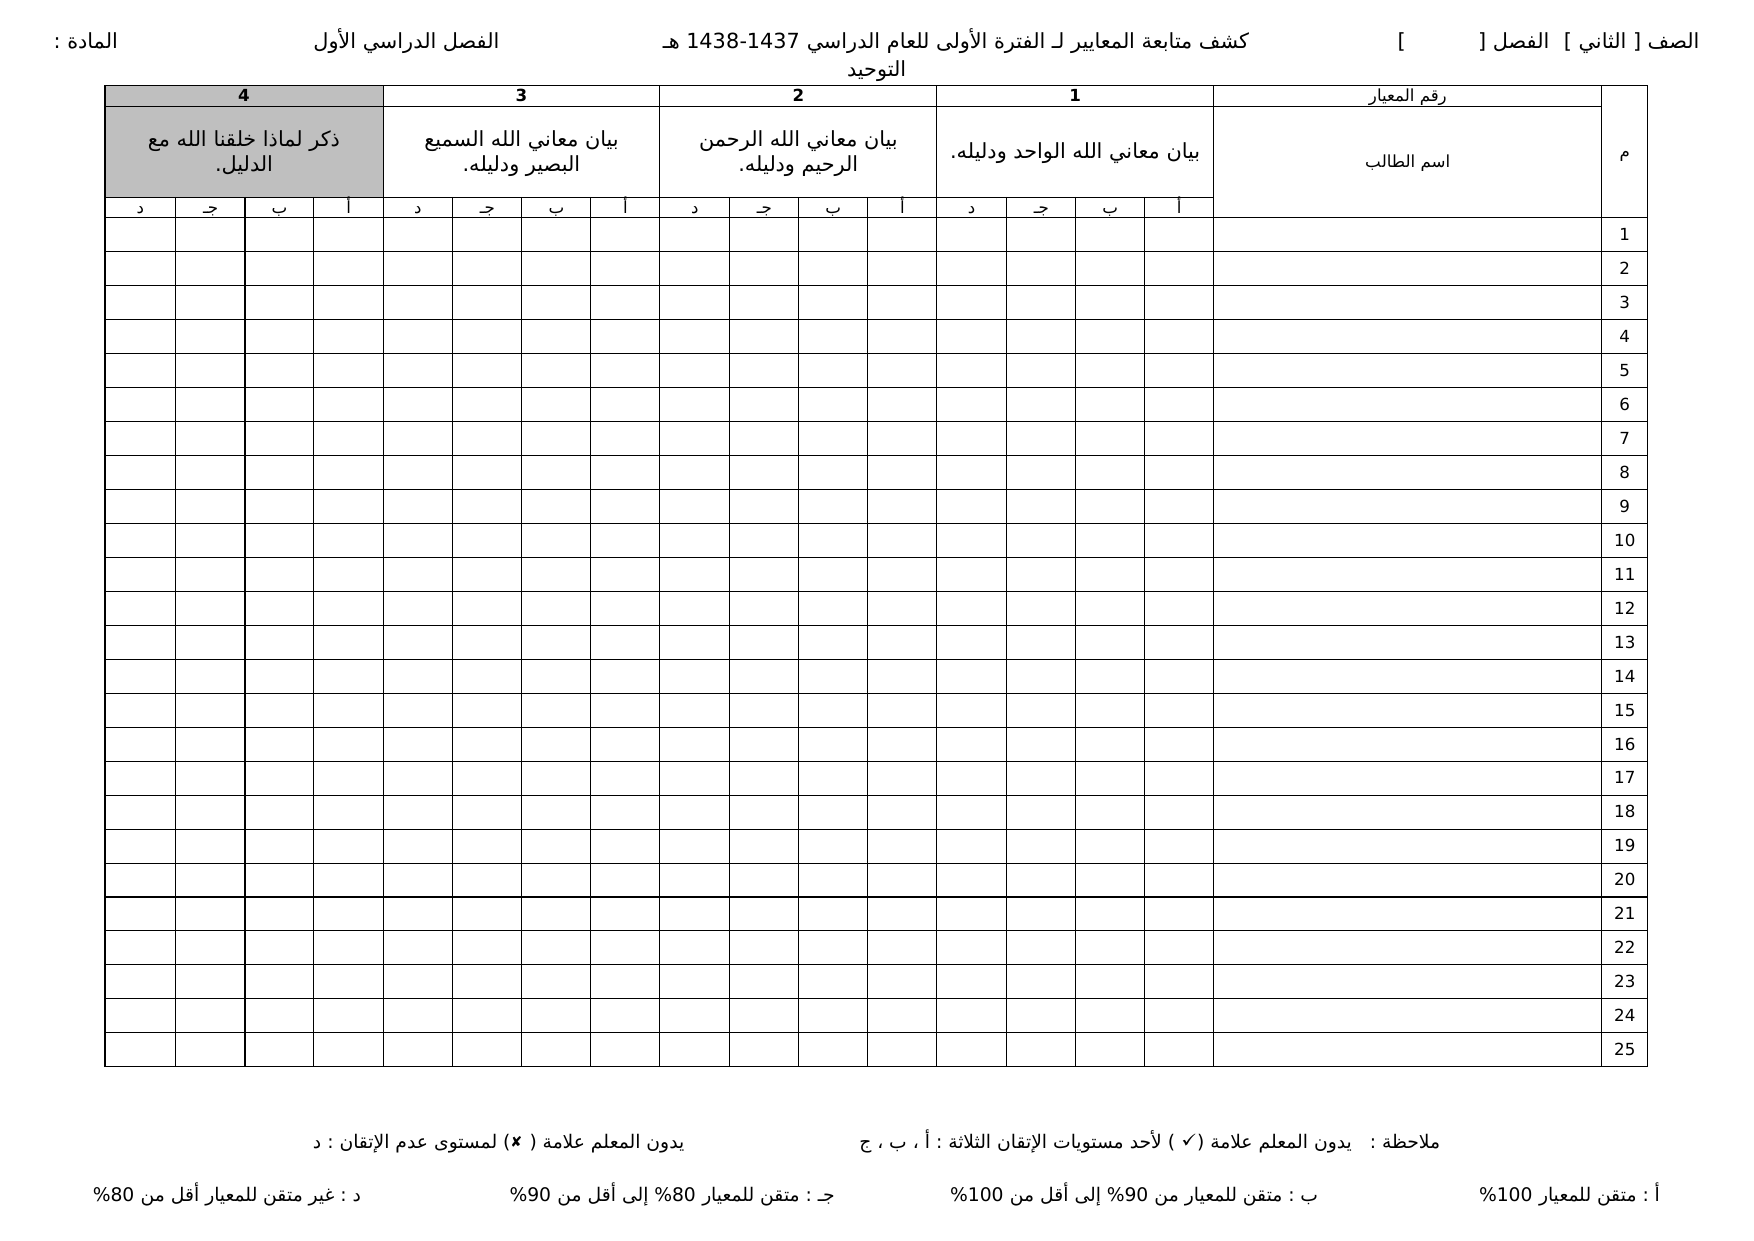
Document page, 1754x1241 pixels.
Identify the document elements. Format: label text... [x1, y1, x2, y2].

table_cell [1076, 999, 1144, 1032]
table_cell [176, 252, 244, 285]
table_cell [730, 965, 798, 998]
table_cell [522, 864, 590, 896]
table_cell [314, 422, 383, 455]
table_cell [660, 1033, 729, 1066]
table_cell [799, 864, 867, 896]
table_cell [522, 728, 590, 761]
table_cell [591, 320, 659, 353]
table_cell [522, 320, 590, 353]
table_cell [660, 218, 729, 251]
table_cell [1214, 218, 1601, 251]
table_cell [1214, 999, 1601, 1032]
table_cell 18 [1602, 796, 1647, 828]
table_cell [1145, 898, 1213, 930]
table_cell [384, 660, 452, 693]
table_cell [176, 320, 244, 353]
table_cell [106, 999, 175, 1032]
table_cell [730, 931, 798, 964]
table_cell [660, 592, 729, 625]
table_cell [314, 592, 383, 625]
table_cell [799, 354, 867, 387]
table_cell [1007, 1033, 1075, 1066]
table_cell [730, 830, 798, 862]
table_cell [730, 1033, 798, 1066]
table_cell [591, 660, 659, 693]
table_cell 17 [1602, 762, 1647, 794]
table_cell [1007, 218, 1075, 251]
table_cell [660, 354, 729, 387]
table_cell [1145, 830, 1213, 862]
table_cell [868, 694, 936, 727]
table_cell 6 [1602, 388, 1647, 421]
table_cell [106, 728, 175, 761]
table_cell [868, 252, 936, 285]
table_cell [176, 694, 244, 727]
table_cell بيان معاني الله الرحمن الرحيم ودليله. [660, 107, 936, 197]
table_cell [176, 422, 244, 455]
table_cell [1214, 592, 1601, 625]
table_cell [176, 762, 244, 794]
table_cell [868, 1033, 936, 1066]
table_cell [453, 931, 521, 964]
table_cell [314, 456, 383, 489]
table_cell [106, 796, 175, 828]
table_cell [1076, 1033, 1144, 1066]
table_cell [314, 490, 383, 523]
table_cell [106, 1033, 175, 1066]
table_cell [176, 354, 244, 387]
table_cell [106, 626, 175, 659]
table_cell [314, 796, 383, 828]
table_cell [1145, 728, 1213, 761]
table_cell 13 [1602, 626, 1647, 659]
table_cell [384, 796, 452, 828]
table_cell [937, 354, 1006, 387]
table_cell [314, 931, 383, 964]
table_cell [246, 286, 313, 319]
table_cell [1145, 558, 1213, 591]
table_cell [660, 694, 729, 727]
table_cell [453, 660, 521, 693]
table_cell [730, 626, 798, 659]
table_cell [799, 965, 867, 998]
table_cell [730, 864, 798, 896]
table_cell [730, 320, 798, 353]
table_cell [246, 728, 313, 761]
table_cell [106, 422, 175, 455]
table_cell [1145, 388, 1213, 421]
table_cell [246, 524, 313, 557]
table_cell [314, 864, 383, 896]
table_cell [799, 422, 867, 455]
table_cell [1007, 931, 1075, 964]
table_cell [1007, 490, 1075, 523]
table_cell [868, 422, 936, 455]
table_cell [799, 524, 867, 557]
table_cell [1145, 320, 1213, 353]
table_cell [106, 524, 175, 557]
table_cell أ [591, 198, 659, 217]
table_cell [453, 286, 521, 319]
table_cell [1076, 286, 1144, 319]
table_cell [660, 558, 729, 591]
table_cell [106, 218, 175, 251]
table_cell [1076, 388, 1144, 421]
table_cell [522, 252, 590, 285]
table_cell [730, 796, 798, 828]
table_cell [246, 796, 313, 828]
table_cell [384, 728, 452, 761]
table_cell 1 [1602, 218, 1647, 251]
table_cell [246, 218, 313, 251]
table_cell [246, 388, 313, 421]
table_cell [453, 694, 521, 727]
table_cell [384, 354, 452, 387]
table_cell [1214, 898, 1601, 930]
table_cell 2 [1602, 252, 1647, 285]
table_cell [868, 660, 936, 693]
table_cell [730, 286, 798, 319]
table_cell 5 [1602, 354, 1647, 387]
table_cell [1007, 660, 1075, 693]
table_cell [937, 830, 1006, 862]
table_cell [453, 490, 521, 523]
table_cell [314, 1033, 383, 1066]
table_cell 23 [1602, 965, 1647, 998]
table_cell [246, 898, 313, 930]
table_cell ب [522, 198, 590, 217]
table_cell 7 [1602, 422, 1647, 455]
table_cell [799, 286, 867, 319]
table_cell [453, 898, 521, 930]
table_cell [384, 558, 452, 591]
table_cell [522, 218, 590, 251]
table_cell ذكر لماذا خلقنا الله مع الدليل. [106, 107, 383, 197]
table_cell 4 [1602, 320, 1647, 353]
table_cell [246, 694, 313, 727]
table_cell [246, 999, 313, 1032]
table_cell د [106, 198, 175, 217]
table_cell [176, 388, 244, 421]
table_cell [522, 558, 590, 591]
table_cell [937, 320, 1006, 353]
table_cell [1007, 456, 1075, 489]
table_cell [730, 694, 798, 727]
table_cell [1076, 456, 1144, 489]
table_cell جـ [1007, 198, 1075, 217]
table_cell [799, 388, 867, 421]
table_cell [1007, 354, 1075, 387]
table_cell [591, 626, 659, 659]
table_cell 12 [1602, 592, 1647, 625]
table_cell [660, 422, 729, 455]
table_cell [1007, 422, 1075, 455]
table_cell [799, 592, 867, 625]
table_cell [868, 965, 936, 998]
table_cell [314, 999, 383, 1032]
table_cell [730, 388, 798, 421]
table_cell [868, 354, 936, 387]
table_cell [660, 830, 729, 862]
table_cell [1076, 796, 1144, 828]
table_cell [1145, 660, 1213, 693]
table_cell [591, 456, 659, 489]
table_cell [1076, 898, 1144, 930]
table_cell [1007, 965, 1075, 998]
table_cell [384, 456, 452, 489]
table_cell 16 [1602, 728, 1647, 761]
table_cell [246, 864, 313, 896]
table_cell [106, 660, 175, 693]
table_cell [799, 694, 867, 727]
table_cell [1007, 830, 1075, 862]
table_cell [1214, 388, 1601, 421]
table_cell [522, 999, 590, 1032]
table_cell [314, 252, 383, 285]
table_cell [799, 456, 867, 489]
table_cell [799, 762, 867, 794]
table_cell [1007, 524, 1075, 557]
table_cell د [384, 198, 452, 217]
table_cell [522, 694, 590, 727]
table_cell [384, 830, 452, 862]
table_cell [246, 660, 313, 693]
table_header 3 [384, 86, 659, 106]
table_cell [246, 354, 313, 387]
table_cell [799, 999, 867, 1032]
table_cell [246, 490, 313, 523]
table_cell [1076, 762, 1144, 794]
table_cell [453, 252, 521, 285]
table_cell [868, 490, 936, 523]
table_cell [106, 490, 175, 523]
table_cell [314, 558, 383, 591]
table_cell [937, 218, 1006, 251]
table_cell [799, 1033, 867, 1066]
table_cell [1007, 320, 1075, 353]
table_cell [522, 931, 590, 964]
table_cell [1145, 422, 1213, 455]
table_cell [1145, 354, 1213, 387]
table_cell [384, 252, 452, 285]
table_cell [1214, 660, 1601, 693]
table_cell 22 [1602, 931, 1647, 964]
table_cell [937, 252, 1006, 285]
table_cell [106, 456, 175, 489]
table_cell [1214, 694, 1601, 727]
table_cell [106, 286, 175, 319]
table_cell [1145, 931, 1213, 964]
table_cell أ [314, 198, 383, 217]
table_cell [1145, 456, 1213, 489]
table_cell [453, 999, 521, 1032]
table_cell [868, 388, 936, 421]
table_cell [937, 728, 1006, 761]
table_cell [1076, 490, 1144, 523]
table_cell أ [1145, 198, 1213, 217]
table_cell [1076, 354, 1144, 387]
table_cell [868, 898, 936, 930]
table_cell [453, 728, 521, 761]
table_cell [1214, 320, 1601, 353]
table_cell [660, 728, 729, 761]
table_cell 20 [1602, 864, 1647, 896]
table_cell [1007, 864, 1075, 896]
table_cell [591, 1033, 659, 1066]
table_cell [106, 354, 175, 387]
table_cell [591, 864, 659, 896]
table_cell [799, 320, 867, 353]
table_cell [1076, 252, 1144, 285]
table_cell [730, 354, 798, 387]
table_cell [176, 660, 244, 693]
table_cell [799, 626, 867, 659]
table_cell [1214, 456, 1601, 489]
table_cell [384, 422, 452, 455]
table_cell [937, 524, 1006, 557]
table_cell [453, 1033, 521, 1066]
table_cell [314, 320, 383, 353]
table_cell [453, 626, 521, 659]
table_cell [1007, 762, 1075, 794]
table_cell [522, 524, 590, 557]
table_cell [591, 558, 659, 591]
table_cell [591, 796, 659, 828]
table_cell [1214, 965, 1601, 998]
table_cell [1007, 796, 1075, 828]
table_cell 15 [1602, 694, 1647, 727]
table_cell جـ [453, 198, 521, 217]
table_cell [384, 388, 452, 421]
table_cell [314, 762, 383, 794]
table_cell [937, 694, 1006, 727]
table_cell ب [1076, 198, 1144, 217]
table_cell [522, 965, 590, 998]
table_cell [384, 898, 452, 930]
table_cell [246, 762, 313, 794]
table_cell [314, 626, 383, 659]
table_cell [660, 490, 729, 523]
table_cell [799, 218, 867, 251]
table_cell [660, 388, 729, 421]
table_cell [1214, 286, 1601, 319]
table_cell [937, 898, 1006, 930]
table_cell [176, 456, 244, 489]
table_cell [1007, 626, 1075, 659]
table_cell [176, 218, 244, 251]
table_cell [660, 864, 729, 896]
table_cell 14 [1602, 660, 1647, 693]
table_cell [730, 524, 798, 557]
table_cell [453, 354, 521, 387]
table_cell [453, 388, 521, 421]
table_cell [314, 354, 383, 387]
table_cell [730, 490, 798, 523]
table_cell [1076, 558, 1144, 591]
table_cell [730, 218, 798, 251]
table_cell [176, 999, 244, 1032]
table_cell [1076, 864, 1144, 896]
table_cell [384, 965, 452, 998]
table_cell [176, 490, 244, 523]
table_cell [384, 762, 452, 794]
table_cell [799, 898, 867, 930]
table_cell [937, 592, 1006, 625]
table_cell [660, 965, 729, 998]
table_cell [799, 728, 867, 761]
table_cell [937, 456, 1006, 489]
table_cell [1076, 422, 1144, 455]
table_cell [1145, 965, 1213, 998]
table_cell [937, 931, 1006, 964]
table_cell [384, 218, 452, 251]
table_cell [591, 218, 659, 251]
table_cell [937, 490, 1006, 523]
table_cell [314, 728, 383, 761]
table_cell [106, 864, 175, 896]
table_cell [730, 558, 798, 591]
table_cell [246, 252, 313, 285]
table_cell [1145, 218, 1213, 251]
table_header 1 [937, 86, 1213, 106]
table_cell [314, 388, 383, 421]
table_cell [1214, 490, 1601, 523]
table_cell [1214, 626, 1601, 659]
table_cell 11 [1602, 558, 1647, 591]
table_cell [730, 999, 798, 1032]
table_cell [591, 898, 659, 930]
table_cell جـ [730, 198, 798, 217]
table_cell [176, 558, 244, 591]
table_cell [660, 524, 729, 557]
table_cell [176, 898, 244, 930]
table_cell [1145, 524, 1213, 557]
table_cell [106, 388, 175, 421]
table_cell [1145, 864, 1213, 896]
table_cell [937, 1033, 1006, 1066]
table_cell [937, 796, 1006, 828]
table_cell [730, 762, 798, 794]
table_cell [1007, 898, 1075, 930]
table_cell [868, 592, 936, 625]
table_cell [314, 694, 383, 727]
table_cell [591, 422, 659, 455]
table_cell [868, 931, 936, 964]
table_cell [314, 218, 383, 251]
table_cell [591, 592, 659, 625]
table_cell [384, 626, 452, 659]
table_cell د [660, 198, 729, 217]
table_cell [868, 999, 936, 1032]
table_cell [176, 864, 244, 896]
table_cell [522, 898, 590, 930]
table_cell [591, 388, 659, 421]
table_cell [176, 592, 244, 625]
table_cell [660, 286, 729, 319]
table_cell [1007, 999, 1075, 1032]
table_cell [176, 1033, 244, 1066]
table_cell [1214, 1033, 1601, 1066]
table_cell [453, 422, 521, 455]
table_cell [1145, 762, 1213, 794]
table_cell [522, 388, 590, 421]
table_cell [106, 762, 175, 794]
table_cell [937, 558, 1006, 591]
table_cell [868, 558, 936, 591]
table_cell [937, 286, 1006, 319]
table_cell [868, 524, 936, 557]
table_cell [730, 252, 798, 285]
table_cell [1007, 388, 1075, 421]
table_cell [453, 524, 521, 557]
table_cell بيان معاني الله الواحد ودليله. [937, 107, 1213, 197]
table_cell [176, 524, 244, 557]
table_cell [453, 762, 521, 794]
table_cell [106, 965, 175, 998]
table_cell [660, 796, 729, 828]
table_cell [314, 965, 383, 998]
table_cell 24 [1602, 999, 1647, 1032]
table_cell [453, 592, 521, 625]
table_cell [453, 864, 521, 896]
table_cell [453, 218, 521, 251]
table_cell [106, 694, 175, 727]
table_cell [868, 864, 936, 896]
table_cell [937, 965, 1006, 998]
text الصف [ الثاني ] الفصل [ ] كشف متابعة المعايير لـ الفترة الأولى للعام الدراسي 1437-1438 هـ الفصل الدراسي الأول المادة : التوحيد [25, 29, 1728, 82]
table_cell [106, 320, 175, 353]
table_cell [730, 422, 798, 455]
table_cell [868, 762, 936, 794]
table_cell [937, 660, 1006, 693]
table_cell [799, 660, 867, 693]
table_cell [522, 422, 590, 455]
table_cell [937, 388, 1006, 421]
table_cell [591, 490, 659, 523]
table_cell [868, 728, 936, 761]
table_cell [522, 490, 590, 523]
table_cell [1214, 354, 1601, 387]
table_cell [453, 830, 521, 862]
table_cell [730, 456, 798, 489]
table_cell [937, 626, 1006, 659]
table_cell جـ [176, 198, 244, 217]
table_cell [799, 796, 867, 828]
table_cell [522, 1033, 590, 1066]
table_cell [1145, 1033, 1213, 1066]
table_cell [246, 320, 313, 353]
table_cell [453, 558, 521, 591]
table_cell [1007, 286, 1075, 319]
table_cell [1214, 762, 1601, 794]
table_cell [868, 626, 936, 659]
table_cell [246, 931, 313, 964]
table_cell [937, 762, 1006, 794]
table_cell [176, 931, 244, 964]
table_cell [384, 592, 452, 625]
table_cell [106, 592, 175, 625]
table_cell [246, 1033, 313, 1066]
table_cell ب [246, 198, 313, 217]
table_header رقم المعيار [1214, 86, 1601, 106]
table_cell [384, 524, 452, 557]
table_cell [591, 762, 659, 794]
table_cell [176, 965, 244, 998]
table_cell [799, 830, 867, 862]
table_cell [1076, 694, 1144, 727]
table_cell [176, 796, 244, 828]
table_cell اسم الطالب [1214, 107, 1601, 217]
table_cell [868, 218, 936, 251]
table_cell [1214, 796, 1601, 828]
table_cell [1076, 626, 1144, 659]
table_cell [453, 965, 521, 998]
table_cell [522, 626, 590, 659]
table_cell [868, 796, 936, 828]
table_cell [937, 999, 1006, 1032]
table_cell [730, 592, 798, 625]
table_cell [384, 1033, 452, 1066]
table_cell [591, 931, 659, 964]
table_cell [660, 999, 729, 1032]
table_cell [1214, 558, 1601, 591]
table_cell [522, 592, 590, 625]
table_cell [660, 320, 729, 353]
table_cell [1145, 592, 1213, 625]
table_cell [1007, 592, 1075, 625]
table_header 2 [660, 86, 936, 106]
table_cell [522, 286, 590, 319]
table_cell [1076, 931, 1144, 964]
table_cell [660, 252, 729, 285]
table_cell [453, 456, 521, 489]
table_cell [868, 830, 936, 862]
table_cell [937, 864, 1006, 896]
table_cell [1076, 728, 1144, 761]
table_cell [1076, 524, 1144, 557]
table_cell [176, 286, 244, 319]
table_cell [314, 286, 383, 319]
table_cell [730, 728, 798, 761]
table_cell [1145, 252, 1213, 285]
table_cell د [937, 198, 1006, 217]
table_cell [591, 728, 659, 761]
table_cell [591, 965, 659, 998]
table_cell [1076, 830, 1144, 862]
table_cell [868, 286, 936, 319]
table_cell [246, 558, 313, 591]
table_cell [1145, 490, 1213, 523]
table_cell [1145, 694, 1213, 727]
table_cell [1145, 626, 1213, 659]
table_header 4 [106, 86, 383, 106]
table_cell [799, 490, 867, 523]
table_cell [868, 456, 936, 489]
table_cell [314, 830, 383, 862]
table_cell 10 [1602, 524, 1647, 557]
table_cell [660, 456, 729, 489]
table_cell [591, 524, 659, 557]
table_cell [384, 864, 452, 896]
table_cell [522, 660, 590, 693]
table_cell [522, 762, 590, 794]
table_cell 8 [1602, 456, 1647, 489]
table_cell [106, 898, 175, 930]
table_cell [799, 931, 867, 964]
table_cell 9 [1602, 490, 1647, 523]
table_cell [522, 830, 590, 862]
table_cell [1214, 422, 1601, 455]
table_cell [1145, 796, 1213, 828]
table_cell [246, 422, 313, 455]
table_cell [660, 931, 729, 964]
table_cell بيان معاني الله السميع البصير ودليله. [384, 107, 659, 197]
table_cell [1214, 524, 1601, 557]
table_cell [1007, 728, 1075, 761]
table_cell [660, 660, 729, 693]
table_cell [660, 626, 729, 659]
table_cell [868, 320, 936, 353]
table_header م [1602, 86, 1647, 217]
table_cell [591, 354, 659, 387]
table_cell [522, 796, 590, 828]
table_cell [1214, 830, 1601, 862]
table_cell أ [868, 198, 936, 217]
table_cell [1214, 864, 1601, 896]
table_cell [106, 830, 175, 862]
table_cell [384, 320, 452, 353]
table_cell [176, 830, 244, 862]
table_cell [453, 796, 521, 828]
table_cell [314, 524, 383, 557]
table_cell [1145, 286, 1213, 319]
table_cell [1007, 558, 1075, 591]
table_cell [1076, 660, 1144, 693]
table_cell [384, 286, 452, 319]
table_cell [1007, 694, 1075, 727]
table_cell [1076, 592, 1144, 625]
table_cell [246, 456, 313, 489]
table_cell [246, 626, 313, 659]
table_cell [384, 490, 452, 523]
table_cell [106, 558, 175, 591]
table_cell [591, 694, 659, 727]
table_cell [384, 931, 452, 964]
table_cell [176, 626, 244, 659]
table_cell [246, 965, 313, 998]
table_cell [176, 728, 244, 761]
table_cell [384, 999, 452, 1032]
table_cell [106, 252, 175, 285]
table_cell 21 [1602, 898, 1647, 930]
table_cell [522, 456, 590, 489]
table_cell ب [799, 198, 867, 217]
table_cell 25 [1602, 1033, 1647, 1066]
table_cell [314, 898, 383, 930]
table_cell [246, 830, 313, 862]
table_cell 19 [1602, 830, 1647, 862]
table_cell [591, 252, 659, 285]
table_cell 3 [1602, 286, 1647, 319]
table_cell [246, 592, 313, 625]
table_cell [660, 762, 729, 794]
table_cell [1214, 931, 1601, 964]
table_cell [522, 354, 590, 387]
table_cell [730, 660, 798, 693]
table_cell [799, 558, 867, 591]
table_cell [591, 830, 659, 862]
table_cell [314, 660, 383, 693]
table_cell [1076, 320, 1144, 353]
table_cell [1145, 999, 1213, 1032]
table_cell [1214, 728, 1601, 761]
table_cell [591, 999, 659, 1032]
table_cell [799, 252, 867, 285]
table_cell [660, 898, 729, 930]
table_cell [106, 931, 175, 964]
table_cell [937, 422, 1006, 455]
table_cell [1214, 252, 1601, 285]
table_cell [1076, 965, 1144, 998]
table_cell [1076, 218, 1144, 251]
table_cell [1007, 252, 1075, 285]
table_cell [384, 694, 452, 727]
table_cell [730, 898, 798, 930]
table_cell [591, 286, 659, 319]
table_cell [453, 320, 521, 353]
